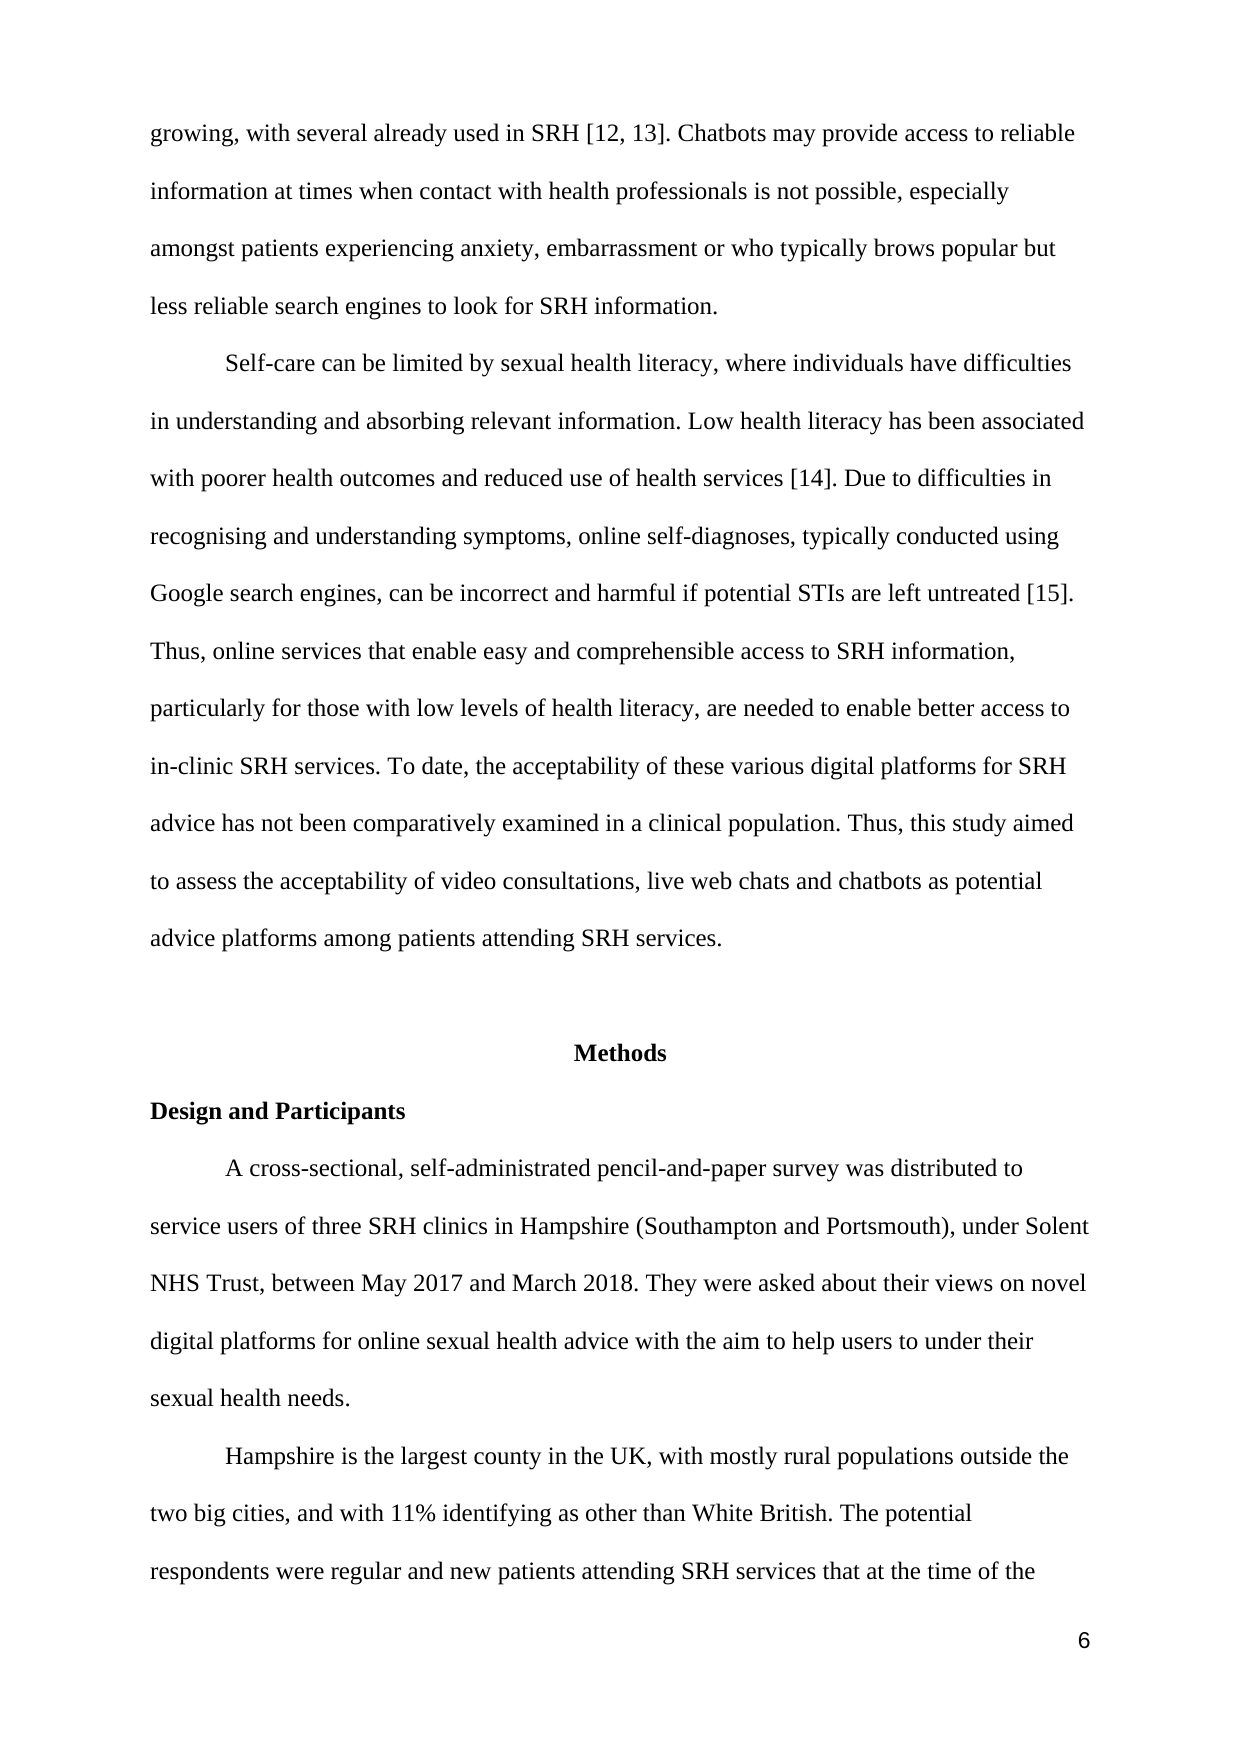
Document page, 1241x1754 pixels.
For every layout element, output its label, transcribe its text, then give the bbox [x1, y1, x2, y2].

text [150, 1441, 1090, 1584]
text Self-care can be limited by sexual health literacy, where individuals have difficulties in understanding and absorbing relevant information. Low health literacy has been associated with poorer health outcomes and reduced use of health services [14]. Due to difficulties in recognising and understanding symptoms, online self-diagnoses, typically conducted using Google search engines, can be incorrect and harmful if potential STIs are left untreated [15]. Thus, online services that enable easy and comprehensible access to SRH information, particularly for those with low levels of health literacy, are needed to enable better access to in-clinic SRH services. To date, the acceptability of these various digital platforms for SRH advice has not been comparatively examined in a clinical population. Thus, this study aimed to assess the acceptability of video consultations, live web chats and chatbots as potential advice platforms among patients attending SRH services. [150, 348, 1090, 952]
text Methods [150, 1038, 1090, 1067]
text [150, 118, 1090, 319]
text A cross-sectional, self-administrated pencil-and-paper survey was distributed to service users of three SRH clinics in Hampshire (Southampton and Portsmouth), under Solent NHS Trust, between May 2017 and March 2018. They were asked about their views on novel digital platforms for online sexual health advice with the aim to help users to under their sexual health needs. [150, 1153, 1090, 1412]
text Design and Participants [150, 1096, 1090, 1124]
